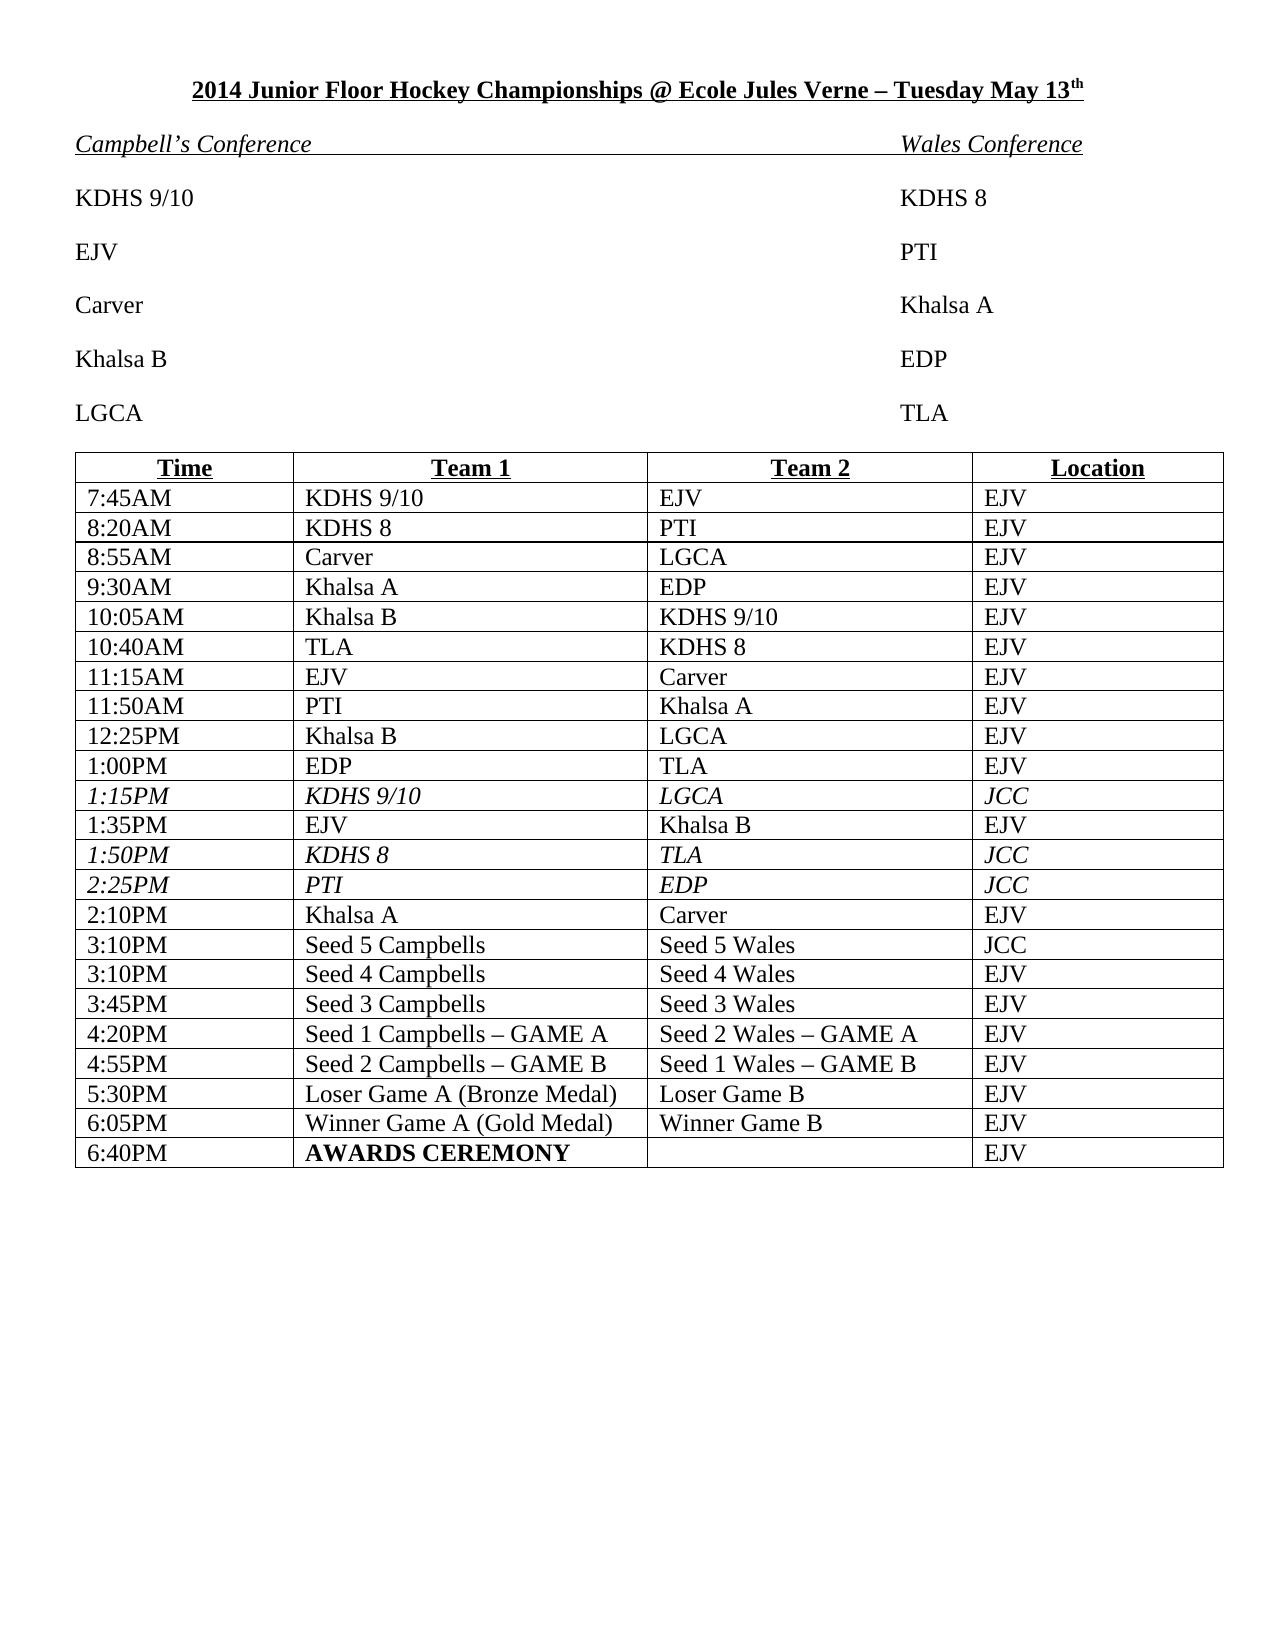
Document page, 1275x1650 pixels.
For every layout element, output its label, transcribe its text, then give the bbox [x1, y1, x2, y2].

table_cell EJV [294, 662, 647, 690]
table_cell PTI [648, 513, 972, 541]
table_cell Winner Game A (Gold Medal) [294, 1109, 647, 1137]
table_cell JCC [973, 781, 1223, 809]
table_cell EJV [973, 602, 1223, 631]
table_header Time [76, 453, 293, 482]
table_cell JCC [973, 840, 1223, 869]
table_cell Seed 1 Wales – GAME B [648, 1049, 972, 1078]
table_cell 6:40PM [76, 1138, 293, 1167]
table_cell EJV [973, 811, 1223, 839]
table_cell Loser Game A (Bronze Medal) [294, 1079, 647, 1107]
table_cell JCC [973, 930, 1223, 958]
table_cell 6:05PM [76, 1109, 293, 1137]
table_cell EJV [973, 1079, 1223, 1107]
table_cell Loser Game B [648, 1079, 972, 1107]
text Campbell’s Conference Wales Conference [75, 129, 1200, 158]
table_cell 9:30AM [76, 572, 293, 601]
table_cell EDP [648, 870, 972, 899]
table_cell EJV [648, 483, 972, 512]
table_cell 1:35PM [76, 811, 293, 839]
table_cell EJV [973, 543, 1223, 571]
table_cell KDHS 9/10 [294, 781, 647, 809]
table_cell TLA [648, 751, 972, 780]
table_cell EJV [973, 1138, 1223, 1167]
table_cell TLA [648, 840, 972, 869]
table_cell KDHS 9/10 [648, 602, 972, 631]
table_cell 4:20PM [76, 1019, 293, 1048]
table_cell Seed 4 Wales [648, 960, 972, 988]
table_cell 2:10PM [76, 900, 293, 929]
table_cell EJV [973, 1109, 1223, 1137]
table_header Location [973, 453, 1223, 482]
table_cell KDHS 8 [294, 840, 647, 869]
table_cell Seed 3 Campbells [294, 989, 647, 1018]
table_header Team 1 [294, 453, 647, 482]
table_cell 1:50PM [76, 840, 293, 869]
table_cell 2:25PM [76, 870, 293, 899]
table_cell Khalsa A [294, 900, 647, 929]
table_cell EDP [294, 751, 647, 780]
text EJV PTI [75, 237, 1200, 265]
table_cell Seed 5 Wales [648, 930, 972, 958]
table_cell EJV [973, 513, 1223, 541]
table_cell Seed 1 Campbells – GAME A [294, 1019, 647, 1048]
text 2014 Junior Floor Hockey Championships @ Ecole Jules Verne – Tuesday May 13th [75, 75, 1200, 104]
table_cell Seed 2 Wales – GAME A [648, 1019, 972, 1048]
table_cell Seed 5 Campbells [294, 930, 647, 958]
table_cell EJV [973, 483, 1223, 512]
table_cell 1:00PM [76, 751, 293, 780]
table_cell 12:25PM [76, 721, 293, 750]
table_cell Carver [294, 543, 647, 571]
table_cell EJV [973, 691, 1223, 720]
table_cell EJV [973, 632, 1223, 661]
table_cell EDP [648, 572, 972, 601]
table_cell KDHS 9/10 [294, 483, 647, 512]
table_cell 8:55AM [76, 543, 293, 571]
text Carver Khalsa A [75, 290, 1200, 319]
table_cell 10:40AM [76, 632, 293, 661]
table_cell KDHS 8 [294, 513, 647, 541]
table_cell Khalsa B [294, 721, 647, 750]
table_cell LGCA [648, 721, 972, 750]
table_cell Khalsa B [294, 602, 647, 631]
table_cell 5:30PM [76, 1079, 293, 1107]
table_cell Carver [648, 900, 972, 929]
table_cell LGCA [648, 543, 972, 571]
text LGCA TLA [75, 398, 1200, 427]
text KDHS 9/10 KDHS 8 [75, 183, 1200, 211]
text Khalsa B EDP [75, 344, 1200, 373]
table_cell 11:15AM [76, 662, 293, 690]
table_cell PTI [294, 870, 647, 899]
table_cell EJV [973, 960, 1223, 988]
table_cell EJV [973, 1019, 1223, 1048]
table_cell Seed 2 Campbells – GAME B [294, 1049, 647, 1078]
table_cell 8:20AM [76, 513, 293, 541]
table_cell EJV [294, 811, 647, 839]
table_cell EJV [973, 751, 1223, 780]
table_cell [648, 1138, 972, 1167]
table_cell 7:45AM [76, 483, 293, 512]
table_cell Khalsa B [648, 811, 972, 839]
table_cell 4:55PM [76, 1049, 293, 1078]
table_cell EJV [973, 721, 1223, 750]
table_cell 11:50AM [76, 691, 293, 720]
table_cell LGCA [648, 781, 972, 809]
table_cell KDHS 8 [648, 632, 972, 661]
table_header Team 2 [648, 453, 972, 482]
table_cell Seed 4 Campbells [294, 960, 647, 988]
table_cell EJV [973, 989, 1223, 1018]
table_cell JCC [973, 870, 1223, 899]
table_cell 3:45PM [76, 989, 293, 1018]
table_cell 10:05AM [76, 602, 293, 631]
table_cell Khalsa A [294, 572, 647, 601]
table_cell EJV [973, 662, 1223, 690]
table_cell EJV [973, 1049, 1223, 1078]
table_cell Carver [648, 662, 972, 690]
table_cell PTI [294, 691, 647, 720]
table_cell EJV [973, 900, 1223, 929]
table_cell 3:10PM [76, 930, 293, 958]
table_cell 1:15PM [76, 781, 293, 809]
table_cell Khalsa A [648, 691, 972, 720]
table_cell EJV [973, 572, 1223, 601]
table_cell Winner Game B [648, 1109, 972, 1137]
table_cell 3:10PM [76, 960, 293, 988]
table_cell Seed 3 Wales [648, 989, 972, 1018]
table_cell AWARDS CEREMONY [294, 1138, 647, 1167]
table_cell TLA [294, 632, 647, 661]
